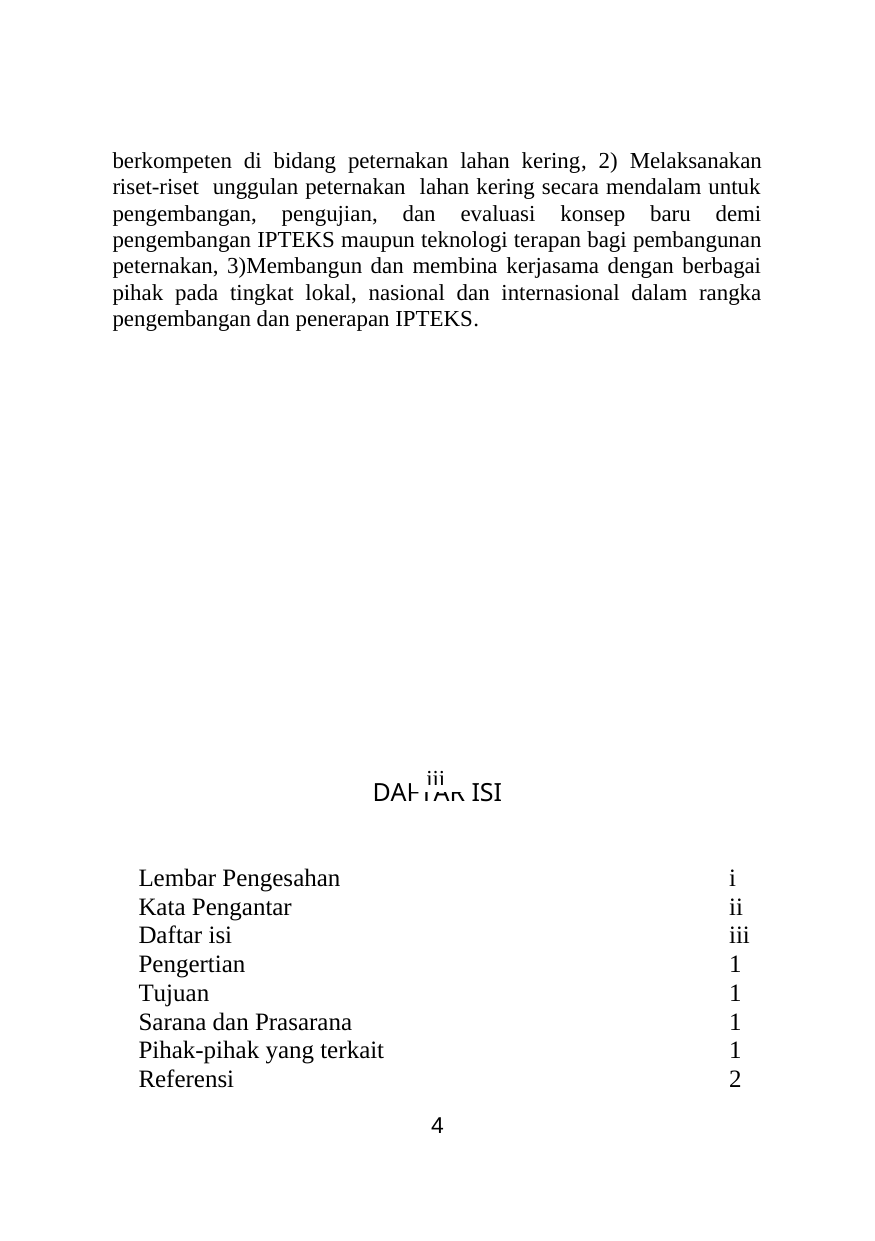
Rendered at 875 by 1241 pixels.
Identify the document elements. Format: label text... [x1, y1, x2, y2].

table_cell 1 [718, 1007, 761, 1035]
table_cell Pengertian [127, 949, 718, 978]
table_cell 1 [718, 949, 761, 978]
table_cell 1 [718, 978, 761, 1007]
table_cell ii [718, 892, 761, 920]
table_cell Daftar isi [127, 920, 718, 949]
table_cell Sarana dan Prasarana [127, 1007, 718, 1035]
table_cell iii [718, 920, 761, 949]
table_cell Tujuan [127, 978, 718, 1007]
table_cell 1 [718, 1035, 761, 1064]
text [112, 147, 762, 332]
table_cell Referensi [127, 1064, 718, 1093]
table_cell Pihak-pihak yang terkait [127, 1035, 718, 1064]
table_cell 2 [718, 1064, 761, 1093]
table_header Lembar Pengesahan [127, 863, 718, 892]
text DAFTAR ISI [112, 774, 762, 808]
table_cell Kata Pengantar [127, 892, 718, 920]
table_header i [718, 863, 761, 892]
